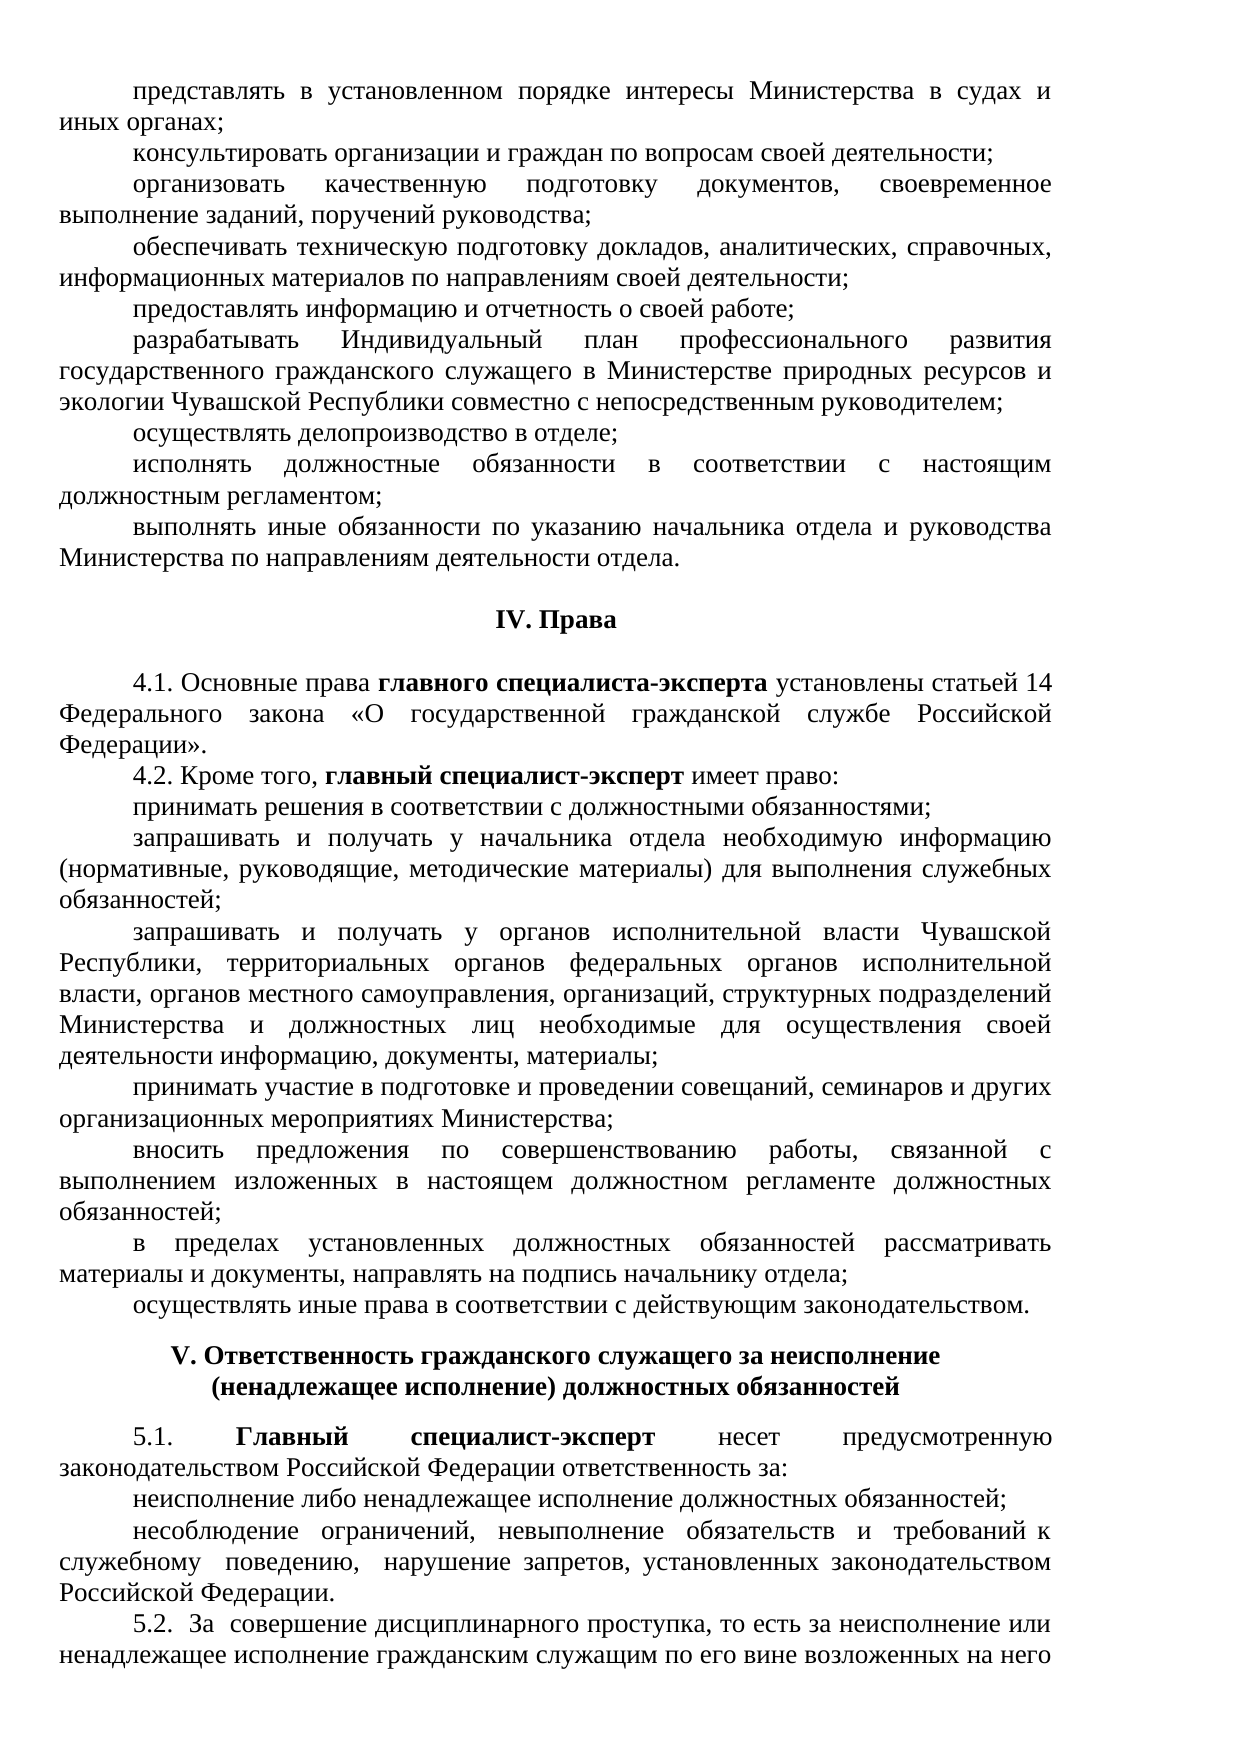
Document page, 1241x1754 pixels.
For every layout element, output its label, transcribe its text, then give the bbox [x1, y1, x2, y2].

text 4.2. Кроме того, главный специалист-эксперт имеет право: [59, 759, 1053, 790]
text запрашивать и получать у начальника отдела необходимую информацию (нормативные, руководящие, методические материалы) для выполнения служебных обязанностей; [59, 821, 1053, 915]
text в пределах установленных должностных обязанностей рассматривать материалы и документы, направлять на подпись начальнику отдела; [59, 1226, 1053, 1288]
text принимать участие в подготовке и проведении совещаний, семинаров и других организационных мероприятиях Министерства; [59, 1071, 1053, 1133]
text запрашивать и получать у органов исполнительной власти Чувашской Республики, территориальных органов федеральных органов исполнительной власти, органов местного самоуправления, организаций, структурных подразделений Министерства и должностных лиц необходимые для осуществления своей деятельности информацию, документы, материалы; [59, 915, 1053, 1071]
text предоставлять информацию и отчетность о своей работе; [59, 292, 1053, 323]
text вносить предложения по совершенствованию работы, связанной с выполнением изложенных в настоящем должностном регламенте должностных обязанностей; [59, 1133, 1053, 1226]
text IV. Права [59, 603, 1053, 634]
text 4.1. Основные права главного специалиста-эксперта установлены статьей 14 Федерального закона «О государственной гражданской службе Российской Федерации». [59, 666, 1053, 759]
text 5.1. Главный специалист-эксперт несет предусмотренную законодательством Российской Федерации ответственность за: [59, 1420, 1053, 1483]
text V. Ответственность гражданского служащего за неисполнение [59, 1339, 1053, 1370]
text осуществлять иные права в соответствии с действующим законодательством. [59, 1288, 1053, 1320]
text разрабатывать Индивидуальный план профессионального развития государственного гражданского служащего в Министерстве природных ресурсов и экологии Чувашской Республики совместно с непосредственным руководителем; [59, 323, 1053, 416]
text консультировать организации и граждан по вопросам своей деятельности; [59, 136, 1053, 167]
text представлять в установленном порядке интересы Министерства в судах и иных органах; [59, 74, 1053, 136]
text неисполнение либо ненадлежащее исполнение должностных обязанностей; [59, 1483, 1053, 1514]
text обеспечивать техническую подготовку докладов, аналитических, справочных, информационных материалов по направлениям своей деятельности; [59, 229, 1053, 292]
text (ненадлежащее исполнение) должностных обязанностей [59, 1370, 1053, 1401]
text организовать качественную подготовку документов, своевременное выполнение заданий, поручений руководства; [59, 167, 1053, 229]
text выполнять иные обязанности по указанию начальника отдела и руководства Министерства по направлениям деятельности отдела. [59, 510, 1053, 572]
text принимать решения в соответствии с должностными обязанностями; [59, 790, 1053, 821]
text исполнять должностные обязанности в соответствии с настоящим должностным регламентом; [59, 448, 1053, 510]
text несоблюдение ограничений, невыполнение обязательств и требований к служебному поведению, нарушение запретов, установленных законодательством Российской Федерации. [59, 1514, 1053, 1607]
text осуществлять делопроизводство в отделе; [59, 416, 1053, 448]
